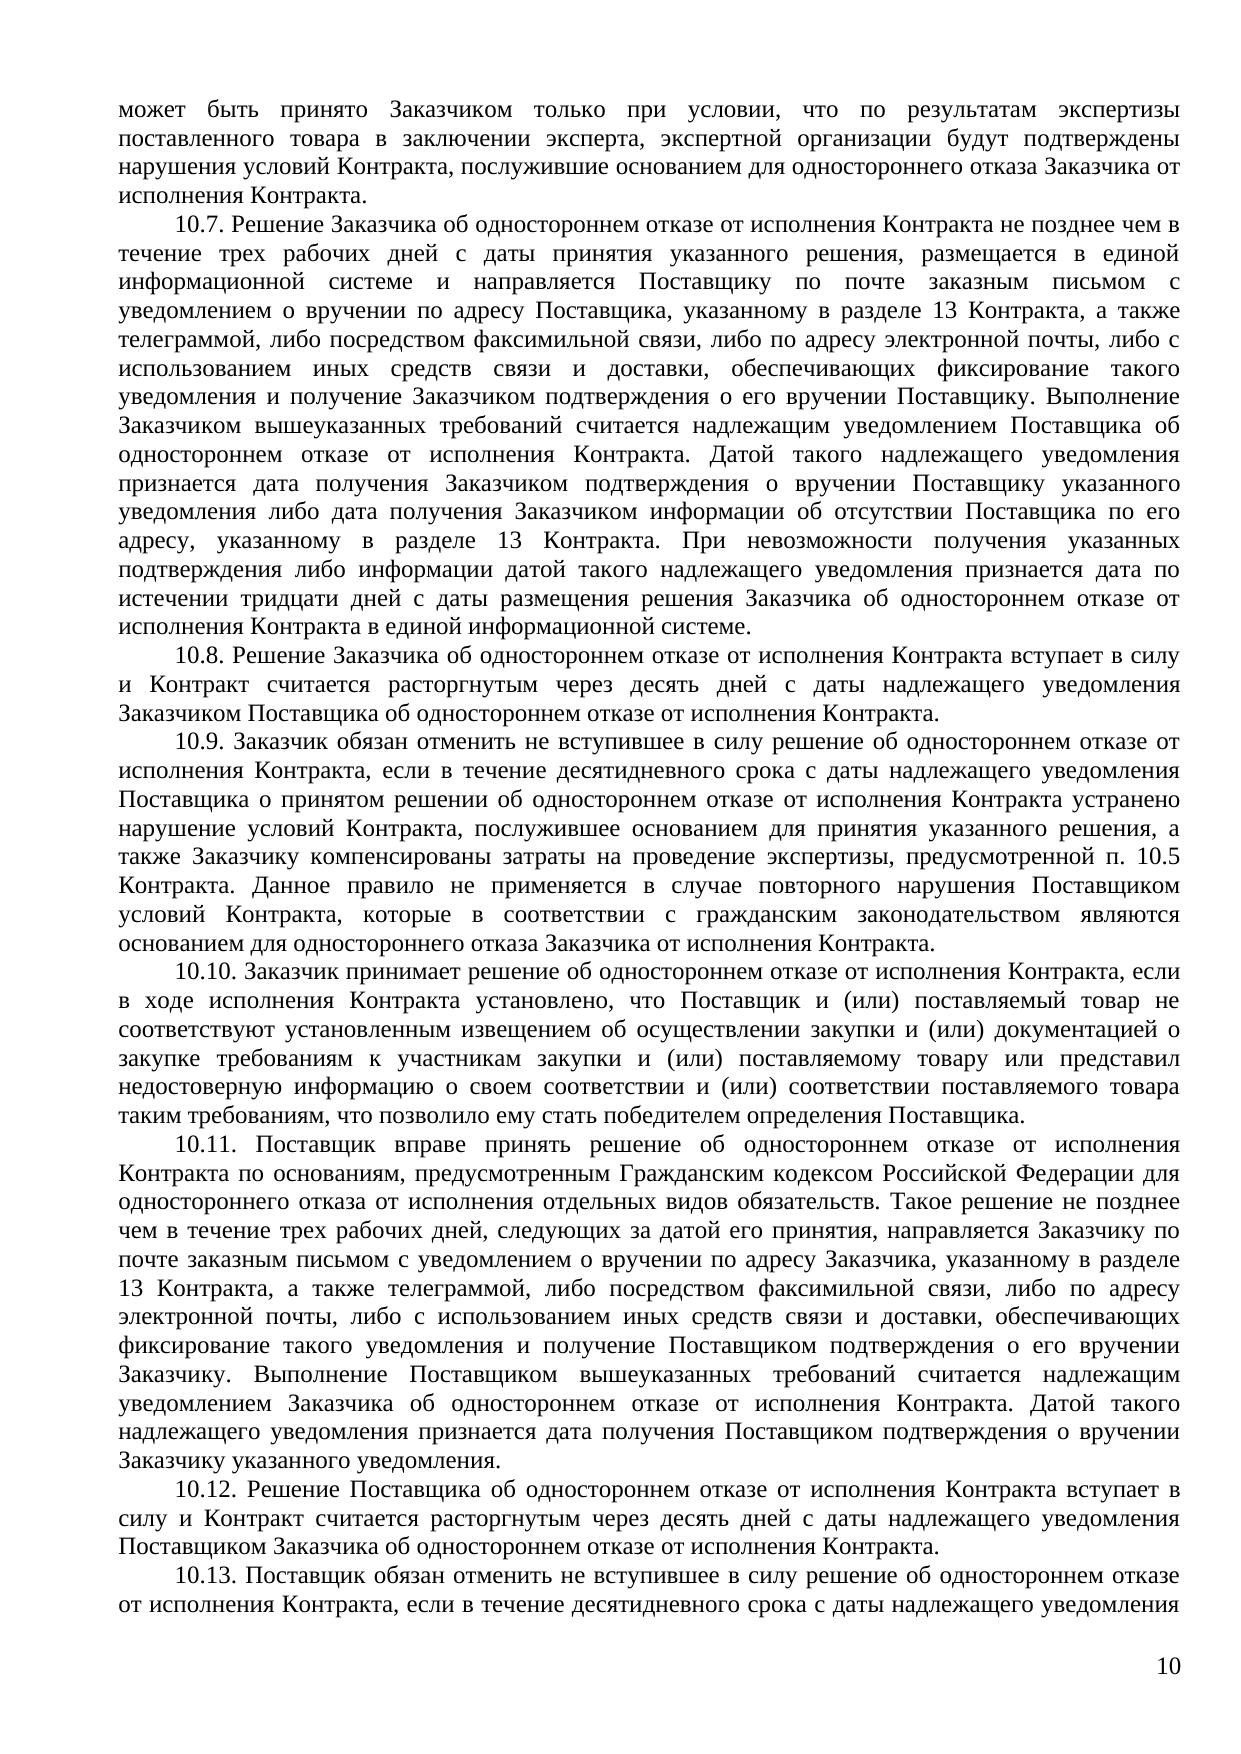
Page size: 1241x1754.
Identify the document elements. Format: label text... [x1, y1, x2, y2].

text 10.7. Решение Заказчика об одностороннем отказе от исполнения Контракта не позднее чем в течение трех рабочих дней с даты принятия указанного решения, размещается в единой информационной системе и направляется Поставщику по почте заказным письмом с уведомлением о вручении по адресу Поставщика, указанному в разделе 13 Контракта, а также телеграммой, либо посредством факсимильной связи, либо по адресу электронной почты, либо с использованием иных средств связи и доставки, обеспечивающих фиксирование такого уведомления и получение Заказчиком подтверждения о его вручении Поставщику. Выполнение Заказчиком вышеуказанных требований считается надлежащим уведомлением Поставщика об одностороннем отказе от исполнения Контракта. Датой такого надлежащего уведомления признается дата получения Заказчиком подтверждения о вручении Поставщику указанного уведомления либо дата получения Заказчиком информации об отсутствии Поставщика по его адресу, указанному в разделе 13 Контракта. При невозможности получения указанных подтверждения либо информации датой такого надлежащего уведомления признается дата по истечении тридцати дней с даты размещения решения Заказчика об одностороннем отказе от исполнения Контракта в единой информационной системе. [118, 209, 1181, 640]
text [118, 94, 1181, 209]
text 10.11. Поставщик вправе принять решение об одностороннем отказе от исполнения Контракта по основаниям, предусмотренным Гражданским кодексом Российской Федерации для одностороннего отказа от исполнения отдельных видов обязательств. Такое решение не позднее чем в течение трех рабочих дней, следующих за датой его принятия, направляется Заказчику по почте заказным письмом с уведомлением о вручении по адресу Заказчика, указанному в разделе 13 Контракта, а также телеграммой, либо посредством факсимильной связи, либо по адресу электронной почты, либо с использованием иных средств связи и доставки, обеспечивающих фиксирование такого уведомления и получение Поставщиком подтверждения о его вручении Заказчику. Выполнение Поставщиком вышеуказанных требований считается надлежащим уведомлением Заказчика об одностороннем отказе от исполнения Контракта. Датой такого надлежащего уведомления признается дата получения Поставщиком подтверждения о вручении Заказчику указанного уведомления. [118, 1129, 1181, 1474]
text 10.9. Заказчик обязан отменить не вступившее в силу решение об одностороннем отказе от исполнения Контракта, если в течение десятидневного срока с даты надлежащего уведомления Поставщика о принятом решении об одностороннем отказе от исполнения Контракта устранено нарушение условий Контракта, послужившее основанием для принятия указанного решения, а также Заказчику компенсированы затраты на проведение экспертизы, предусмотренной п. 10.5 Контракта. Данное правило не применяется в случае повторного нарушения Поставщиком условий Контракта, которые в соответствии с гражданским законодательством являются основанием для одностороннего отказа Заказчика от исполнения Контракта. [118, 726, 1181, 956]
text 10.12. Решение Поставщика об одностороннем отказе от исполнения Контракта вступает в силу и Контракт считается расторгнутым через десять дней с даты надлежащего уведомления Поставщиком Заказчика об одностороннем отказе от исполнения Контракта. [118, 1474, 1181, 1560]
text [118, 1560, 1181, 1618]
text 10.10. Заказчик принимает решение об одностороннем отказе от исполнения Контракта, если в ходе исполнения Контракта установлено, что Поставщик и (или) поставляемый товар не соответствуют установленным извещением об осуществлении закупки и (или) документацией о закупке требованиям к участникам закупки и (или) поставляемому товару или представил недостоверную информацию о своем соответствии и (или) соответствии поставляемого товара таким требованиям, что позволило ему стать победителем определения Поставщика. [118, 956, 1181, 1129]
text 10.8. Решение Заказчика об одностороннем отказе от исполнения Контракта вступает в силу и Контракт считается расторгнутым через десять дней с даты надлежащего уведомления Заказчиком Поставщика об одностороннем отказе от исполнения Контракта. [118, 640, 1181, 726]
